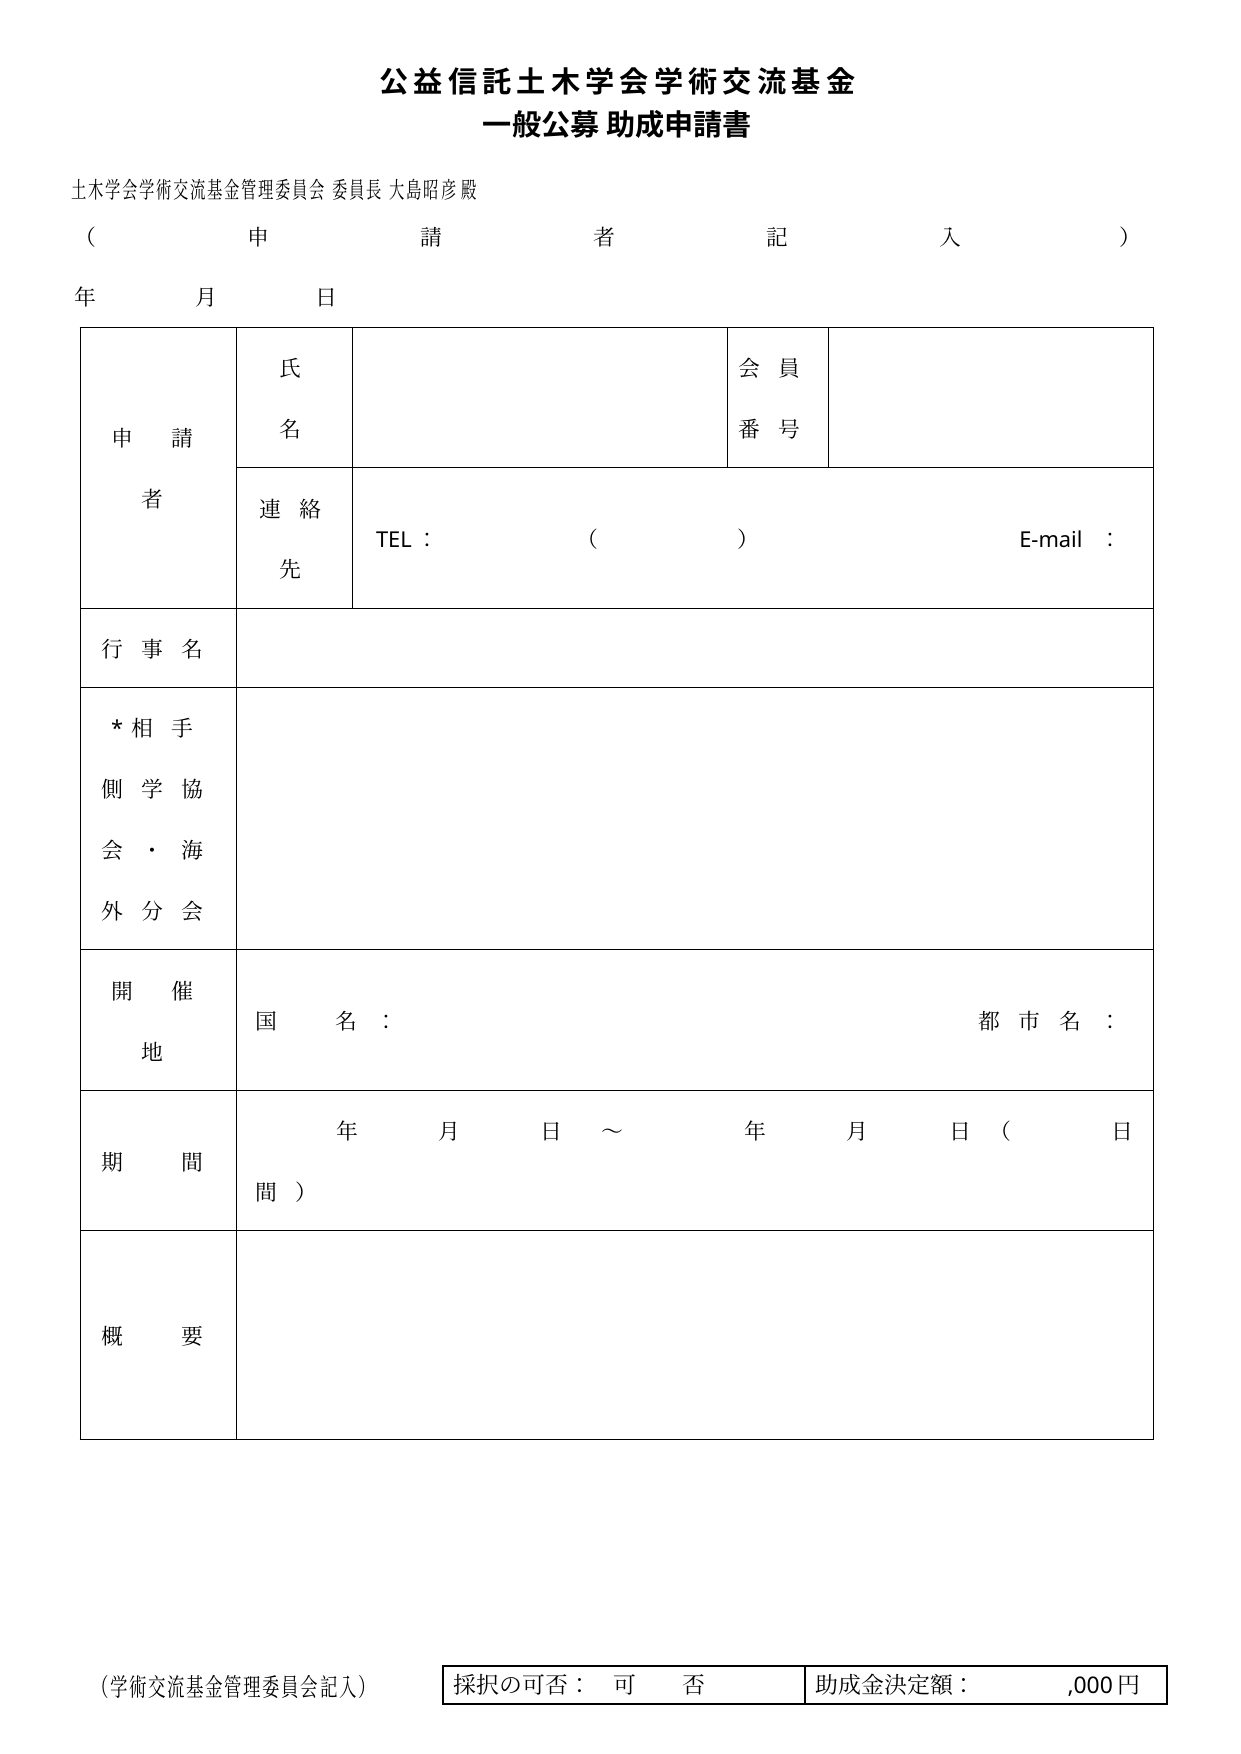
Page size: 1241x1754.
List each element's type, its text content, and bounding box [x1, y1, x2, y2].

table_cell 期 間 [81, 1091, 236, 1230]
table_cell 国 名： 都市名： [237, 950, 1153, 1090]
table_cell 概 要 [81, 1231, 236, 1439]
table_header 氏 名 [237, 328, 352, 467]
table_cell 年 月 日 ～ 年 月 日（ 日間） [237, 1091, 1153, 1230]
table_cell 開 催 地 [81, 950, 236, 1090]
text （申請者記入） 年 月 日 [74, 205, 1160, 327]
table_cell [237, 688, 1153, 949]
table_header 申 請 者 [81, 328, 236, 608]
table_cell TEL： （ ） E-mail： [353, 468, 1153, 608]
table_header [829, 328, 1153, 467]
table_cell [237, 1231, 1153, 1439]
table_cell [237, 609, 1153, 687]
table_header 会員番号 [728, 328, 828, 467]
table_header [353, 328, 727, 467]
table_cell 行事名 [81, 609, 236, 687]
table_cell 連絡先 [237, 468, 352, 608]
table_cell *相手側学協会・海外分会 [81, 688, 236, 949]
